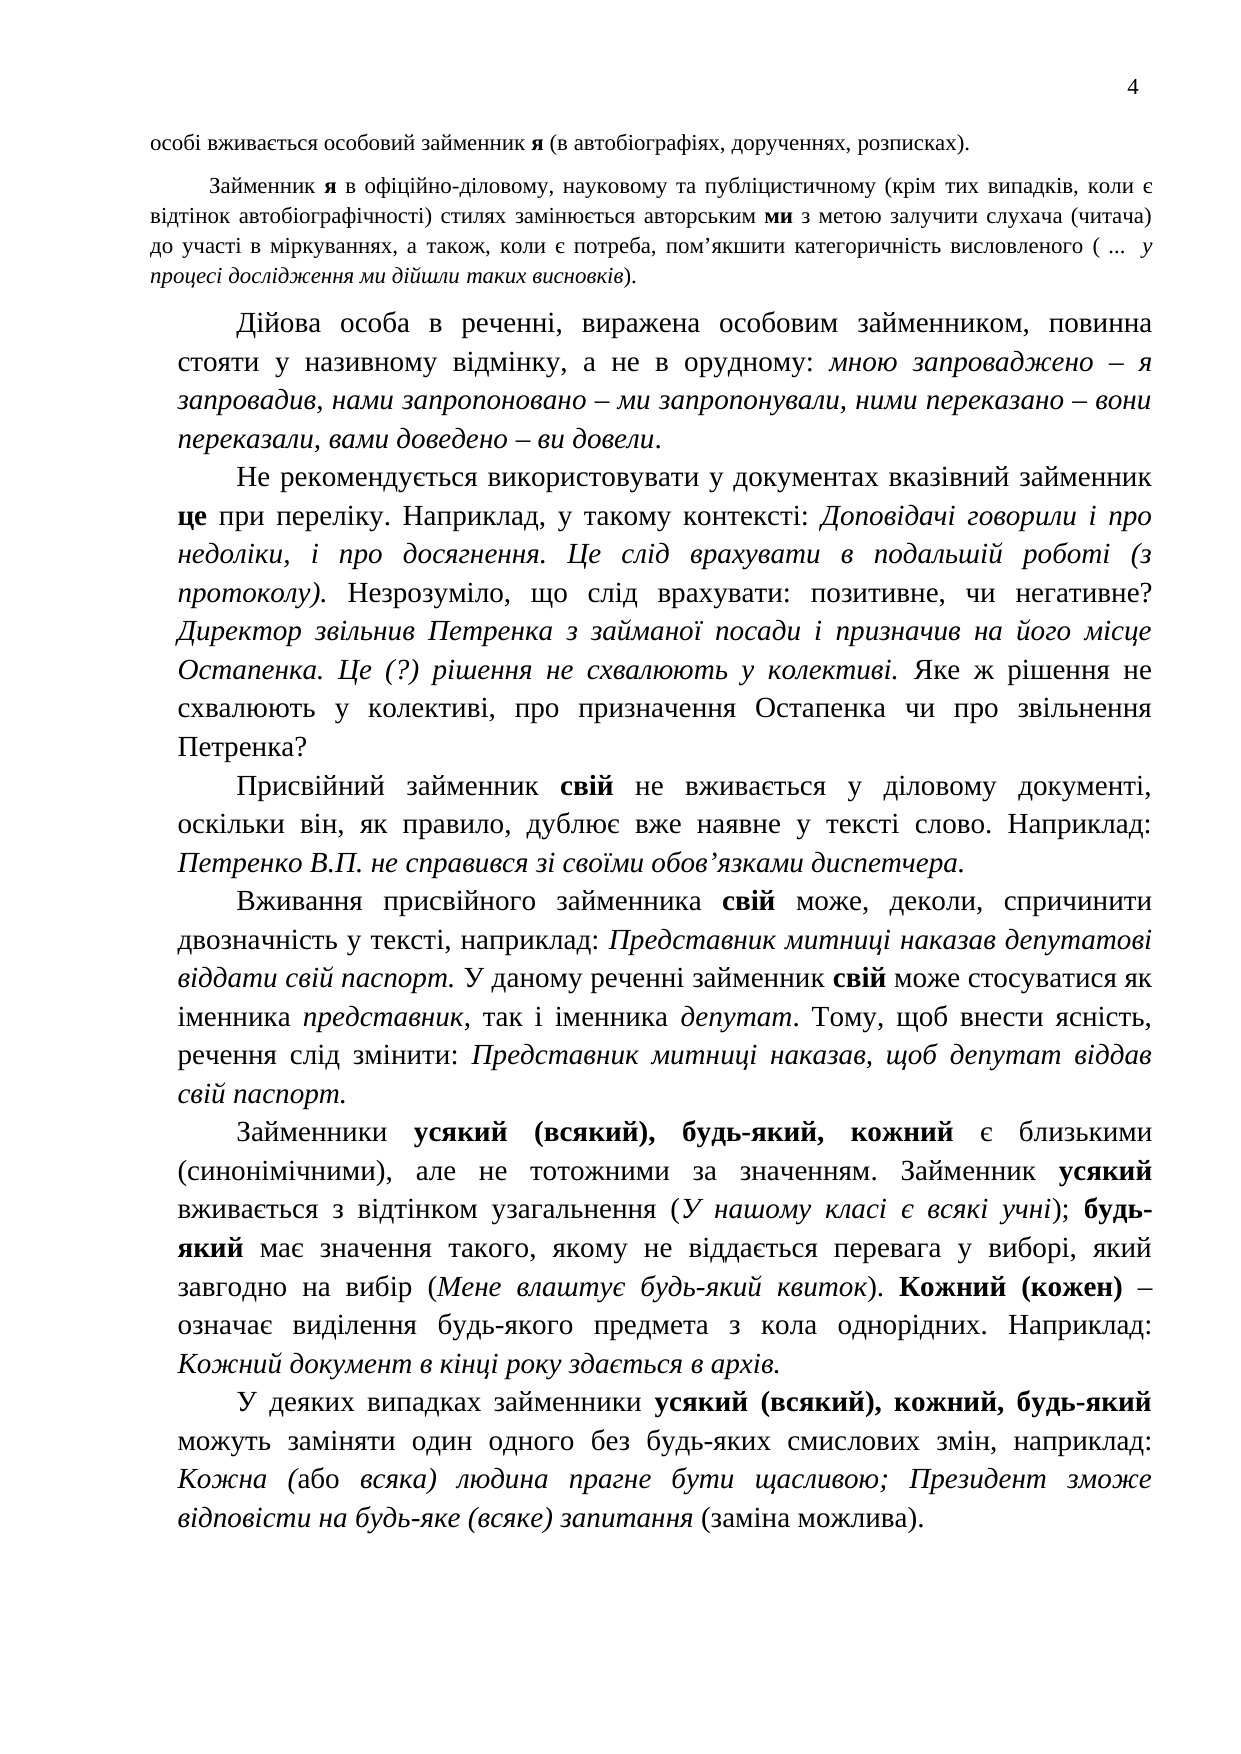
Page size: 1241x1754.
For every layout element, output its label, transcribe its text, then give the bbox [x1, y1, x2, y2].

text Займенник я в офіційно-діловому, науковому та публіцистичному (крім тих випадків, коли є відтінок автобіографічності) стилях замінюється авторським ми з метою залучити слухача (читача) до участі в міркуваннях, а також, коли є потреба, пом’якшити категоричність висловленого ( ... у процесі дослідження ми дійшли таких висновків). [150, 172, 1152, 289]
text Займенники усякий (всякий), будь-який, кожний є близькими (синонімічними), але не тотожними за значенням. Займенник усякий вживається з відтінком узагальнення (У нашому класі є всякі учні); будь- який має значення такого, якому не віддається перевага у виборі, який завгодно на вибір (Мене влаштує будь-який квиток). Кожний (кожен) – означає виділення будь-якого предмета з кола однорідних. Наприклад: Кожний документ в кінці року здається в архів. [177, 1114, 1152, 1379]
text У деяких випадках займенники усякий (всякий), кожний, будь-який можуть заміняти один одного без будь-яких смислових змін, наприклад: Кожна (або всяка) людина прагне бути щасливою; Президент зможе відповісти на будь-яке (всяке) запитання (заміна можлива). [177, 1384, 1152, 1533]
text Дійова особа в реченні, виражена особовим займенником, повинна стояти у називному відмінку, а не в орудному: мною запроваджено – я запровадив, нами запропоновано – ми запропонували, ними переказано – вони переказали, вами доведено – ви довели. [177, 305, 1152, 454]
text особі вживається особовий займенник я (в автобіографіях, дорученнях, розписках). [150, 129, 1152, 155]
text Присвійний займенник свій не вживається у діловому документі, оскільки він, як правило, дублює вже наявне у тексті слово. Наприклад: Петренко В.П. не справився зі своїми обов’язками диспетчера. [177, 768, 1152, 878]
text Вживання присвійного займенника свій може, деколи, спричинити двозначність у тексті, наприклад: Представник митниці наказав депутатові віддати свій паспорт. У даному реченні займенник свій може стосуватися як іменника представник, так і іменника депутат. Тому, щоб внести ясність, речення слід змінити: Представник митниці наказав, щоб депутат віддав свій паспорт. [177, 883, 1152, 1109]
text Не рекомендується використовувати у документах вказівний займенник це при переліку. Наприклад, у такому контексті: Доповідачі говорили і про недоліки, і про досягнення. Це слід врахувати в подальшій роботі (з протоколу). Незрозуміло, що слід врахувати: позитивне, чи негативне? Директор звільнив Петренка з займаної посади і призначив на його місце Остапенка. Це (?) рішення не схвалюють у колективі. Яке ж рішення не схвалюють у колективі, про призначення Остапенка чи про звільнення Петренка? [177, 459, 1152, 763]
